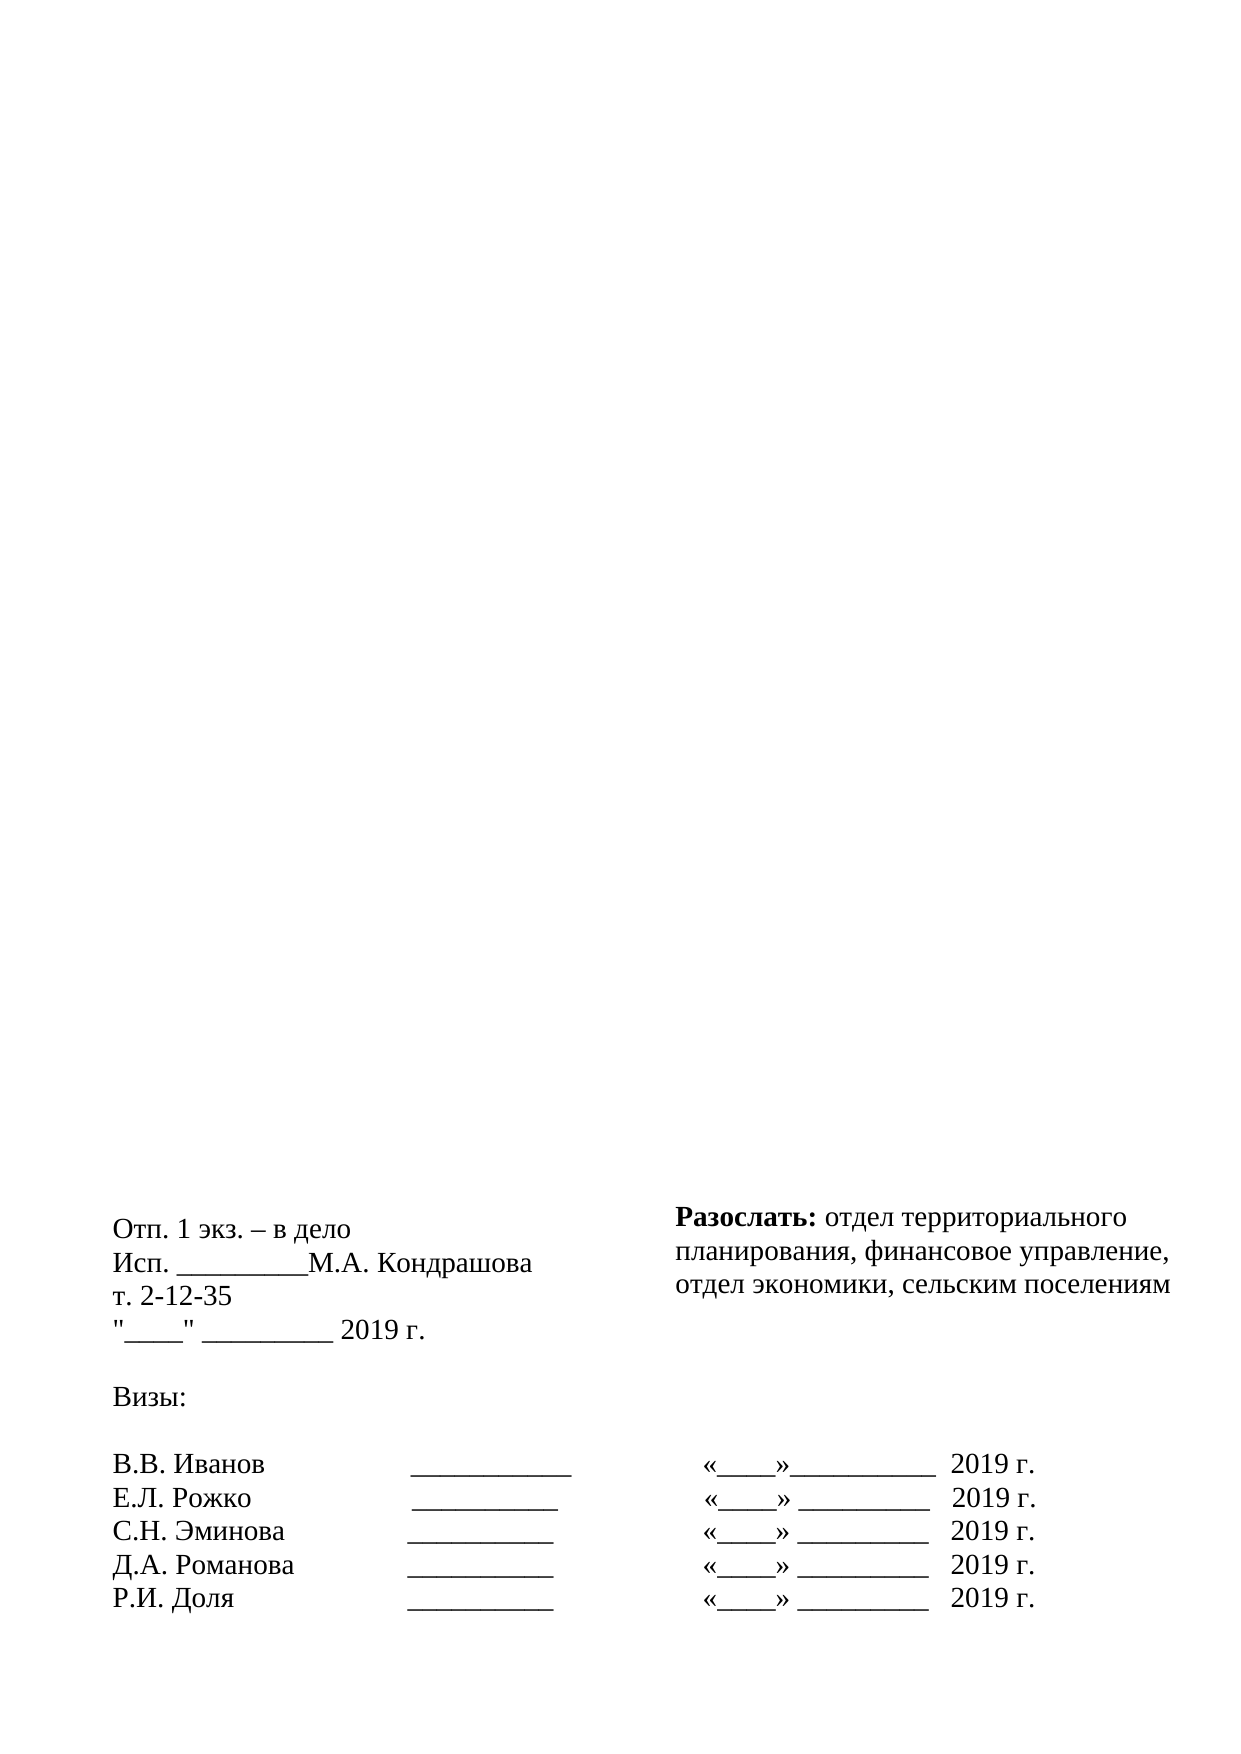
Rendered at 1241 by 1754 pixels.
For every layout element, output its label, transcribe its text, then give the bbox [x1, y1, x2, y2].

text "____" _________ 2019 г. [112, 1312, 666, 1346]
text Р.И. Доля __________ «____» _________ 2019 г. [112, 1580, 1181, 1614]
text Е.Л. Рожко __________ «____» _________ 2019 г. [112, 1480, 1181, 1513]
text Д.А. Романова __________ «____» _________ 2019 г. [112, 1547, 1181, 1580]
text С.Н. Эминова __________ «____» _________ 2019 г. [112, 1513, 1181, 1547]
text Исп. _________М.А. Кондрашова [112, 1245, 666, 1278]
text Отп. 1 экз. – в дело [112, 1211, 666, 1245]
text Визы: [112, 1379, 1181, 1413]
text т. 2-12-35 [112, 1278, 666, 1312]
text В.В. Иванов ___________ «____»__________ 2019 г. [112, 1446, 1181, 1480]
